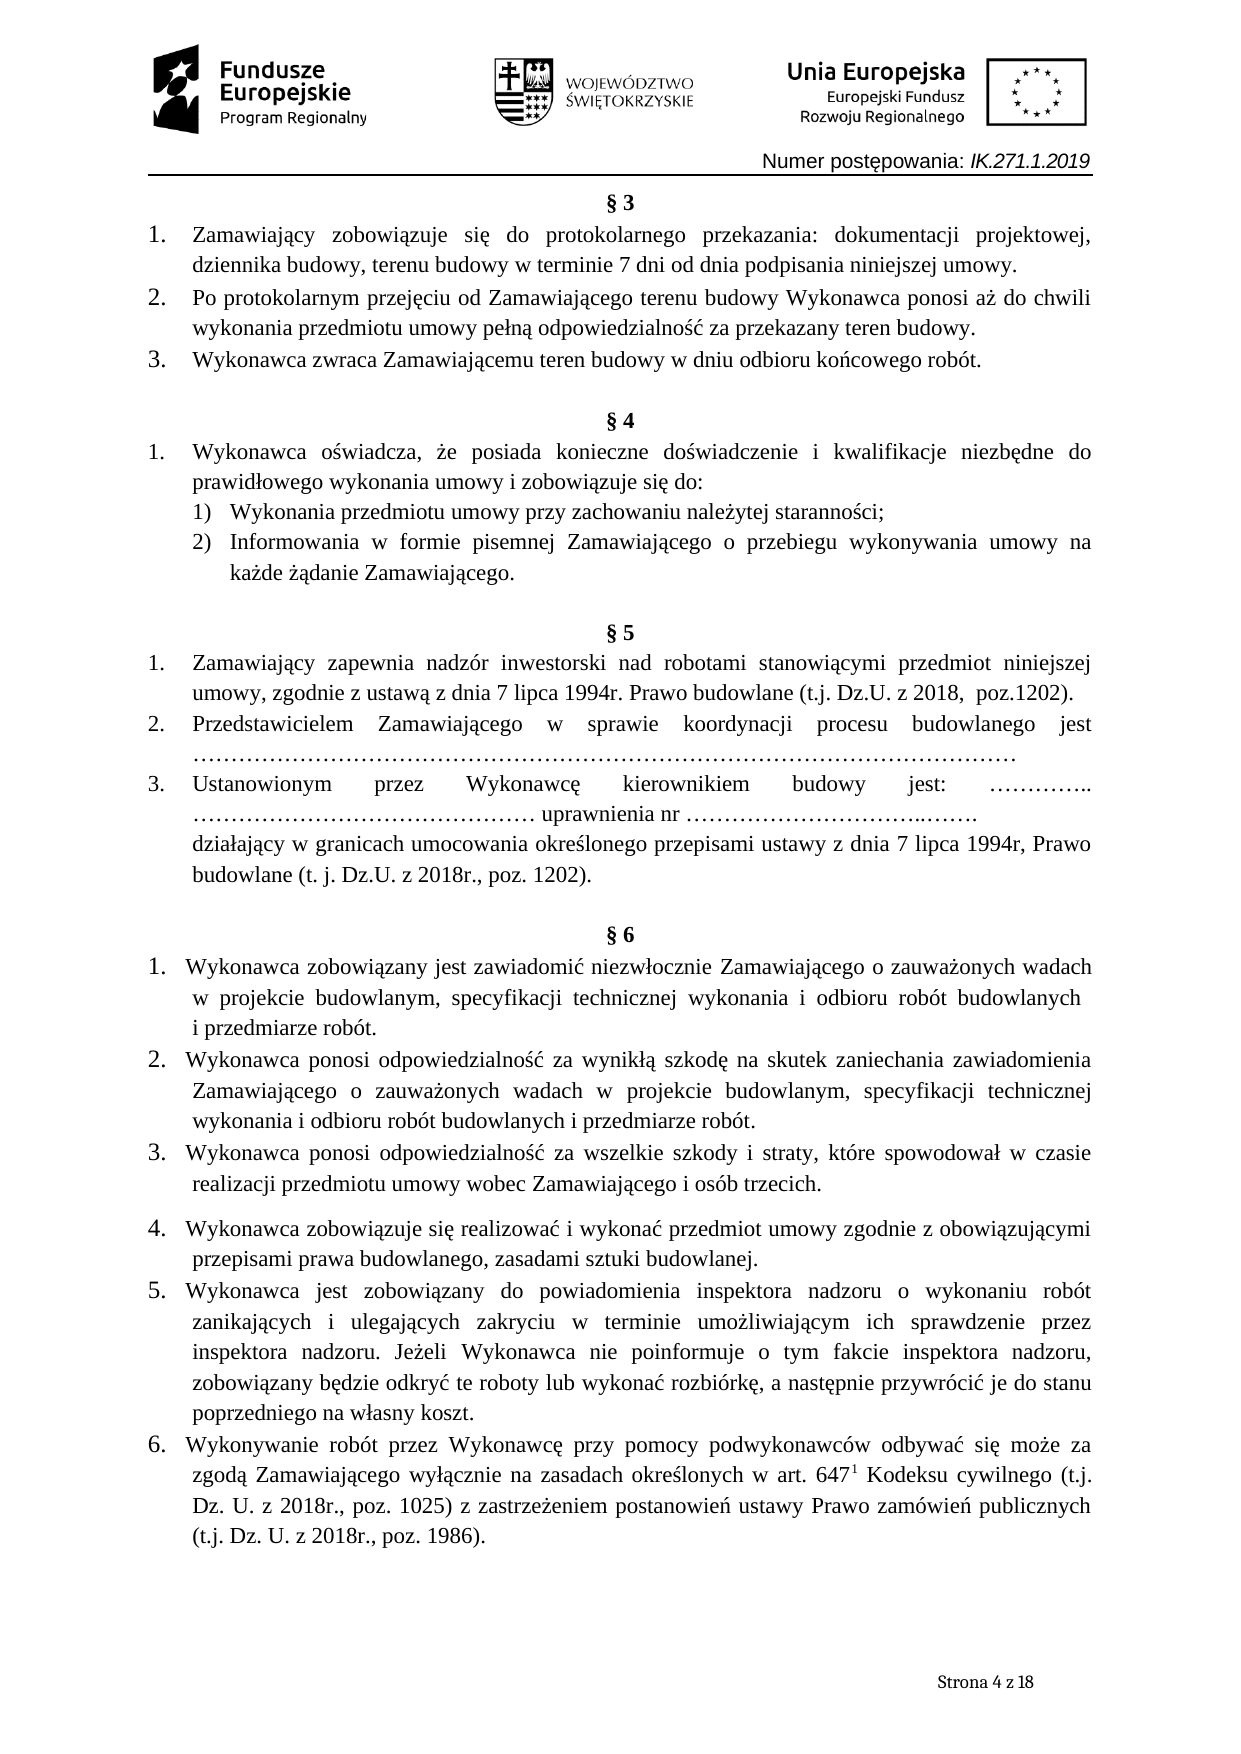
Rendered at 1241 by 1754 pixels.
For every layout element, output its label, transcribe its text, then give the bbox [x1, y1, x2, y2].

list Wykonawca oświadcza, że posiada konieczne doświadczenie i kwalifikacje niezbędne do prawidłowego wykonania umowy i zobowiązuje się do: [148, 438, 1093, 494]
list Wykonawca ponosi odpowiedzialność za wynikłą szkodę na skutek zaniechania zawiadomienia Zamawiającego o zauważonych wadach w projekcie budowlanym, specyfikacji technicznej wykonania i odbioru robót budowlanych i przedmiarze robót. [148, 1044, 1093, 1133]
list Ustanowionym przez Wykonawcę kierownikiem budowy jest: …………..……………………………………… uprawnienia nr …………………………..……. [148, 770, 1093, 827]
list Przedstawicielem Zamawiającego w sprawie koordynacji procesu budowlanego jest ……………………………………………………………………………………………… [148, 710, 1093, 766]
picture [153, 44, 367, 134]
picture [788, 44, 1087, 134]
list Zamawiający zobowiązuje się do protokolarnego przekazania: dokumentacji projektowej, dziennika budowy, terenu budowy w terminie 7 dni od dnia podpisania niniejszej umowy. [148, 219, 1093, 278]
text § 6 [148, 921, 1093, 947]
list Wykonywanie robót przez Wykonawcę przy pomocy podwykonawców odbywać się może za zgodą Zamawiającego wyłącznie na zasadach określonych w art. 6471 Kodeksu cywilnego (t.j. Dz. U. z 2018r., poz. 1025) z zastrzeżeniem postanowień ustawy Prawo zamówień publicznych (t.j. Dz. U. z 2018r., poz. 1986). [148, 1429, 1093, 1548]
list Wykonawca zobowiązuje się realizować i wykonać przedmiot umowy zgodnie z obowiązującymi przepisami prawa budowlanego, zasadami sztuki budowlanej. [148, 1213, 1093, 1272]
list Po protokolarnym przejęciu od Zamawiającego terenu budowy Wykonawca ponosi aż do chwili wykonania przedmiotu umowy pełną odpowiedzialność za przekazany teren budowy. [148, 282, 1093, 341]
list Wykonawca zobowiązany jest zawiadomić niezwłocznie Zamawiającego o zauważonych wadach w projekcie budowlanym, specyfikacji technicznej wykonania i odbioru robót budowlanych i przedmiarze robót. [148, 951, 1093, 1041]
list Wykonawca zwraca Zamawiającemu teren budowy w dniu odbioru końcowego robót. [148, 344, 1093, 373]
text § 5 [148, 619, 1093, 645]
list Zamawiający zapewnia nadzór inwestorski nad robotami stanowiącymi przedmiot niniejszej umowy, zgodnie z ustawą z dnia 7 lipca 1994r. Prawo budowlane (t.j. Dz.U. z 2018, poz.1202). [148, 649, 1093, 706]
text § 3 [148, 188, 1093, 215]
list Wykonania przedmiotu umowy przy zachowaniu należytej staranności; [192, 498, 1093, 524]
list Wykonawca ponosi odpowiedzialność za wszelkie szkody i straty, które spowodował w czasie realizacji przedmiotu umowy wobec Zamawiającego i osób trzecich. [148, 1137, 1093, 1196]
list Wykonawca jest zobowiązany do powiadomienia inspektora nadzoru o wykonaniu robót zanikających i ulegających zakryciu w terminie umożliwiającym ich sprawdzenie przez inspektora nadzoru. Jeżeli Wykonawca nie poinformuje o tym fakcie inspektora nadzoru, zobowiązany będzie odkryć te roboty lub wykonać rozbiórkę, a następnie przywrócić je do stanu poprzedniego na własny koszt. [148, 1276, 1093, 1425]
text § 4 [148, 408, 1093, 434]
text działający w granicach umocowania określonego przepisami ustawy z dnia 7 lipca 1994r, Prawo budowlane (t. j. Dz.U. z 2018r., poz. 1202). [192, 831, 1093, 887]
list Informowania w formie pisemnej Zamawiającego o przebiegu wykonywania umowy na każde żądanie Zamawiającego. [192, 528, 1093, 585]
picture [494, 44, 693, 134]
